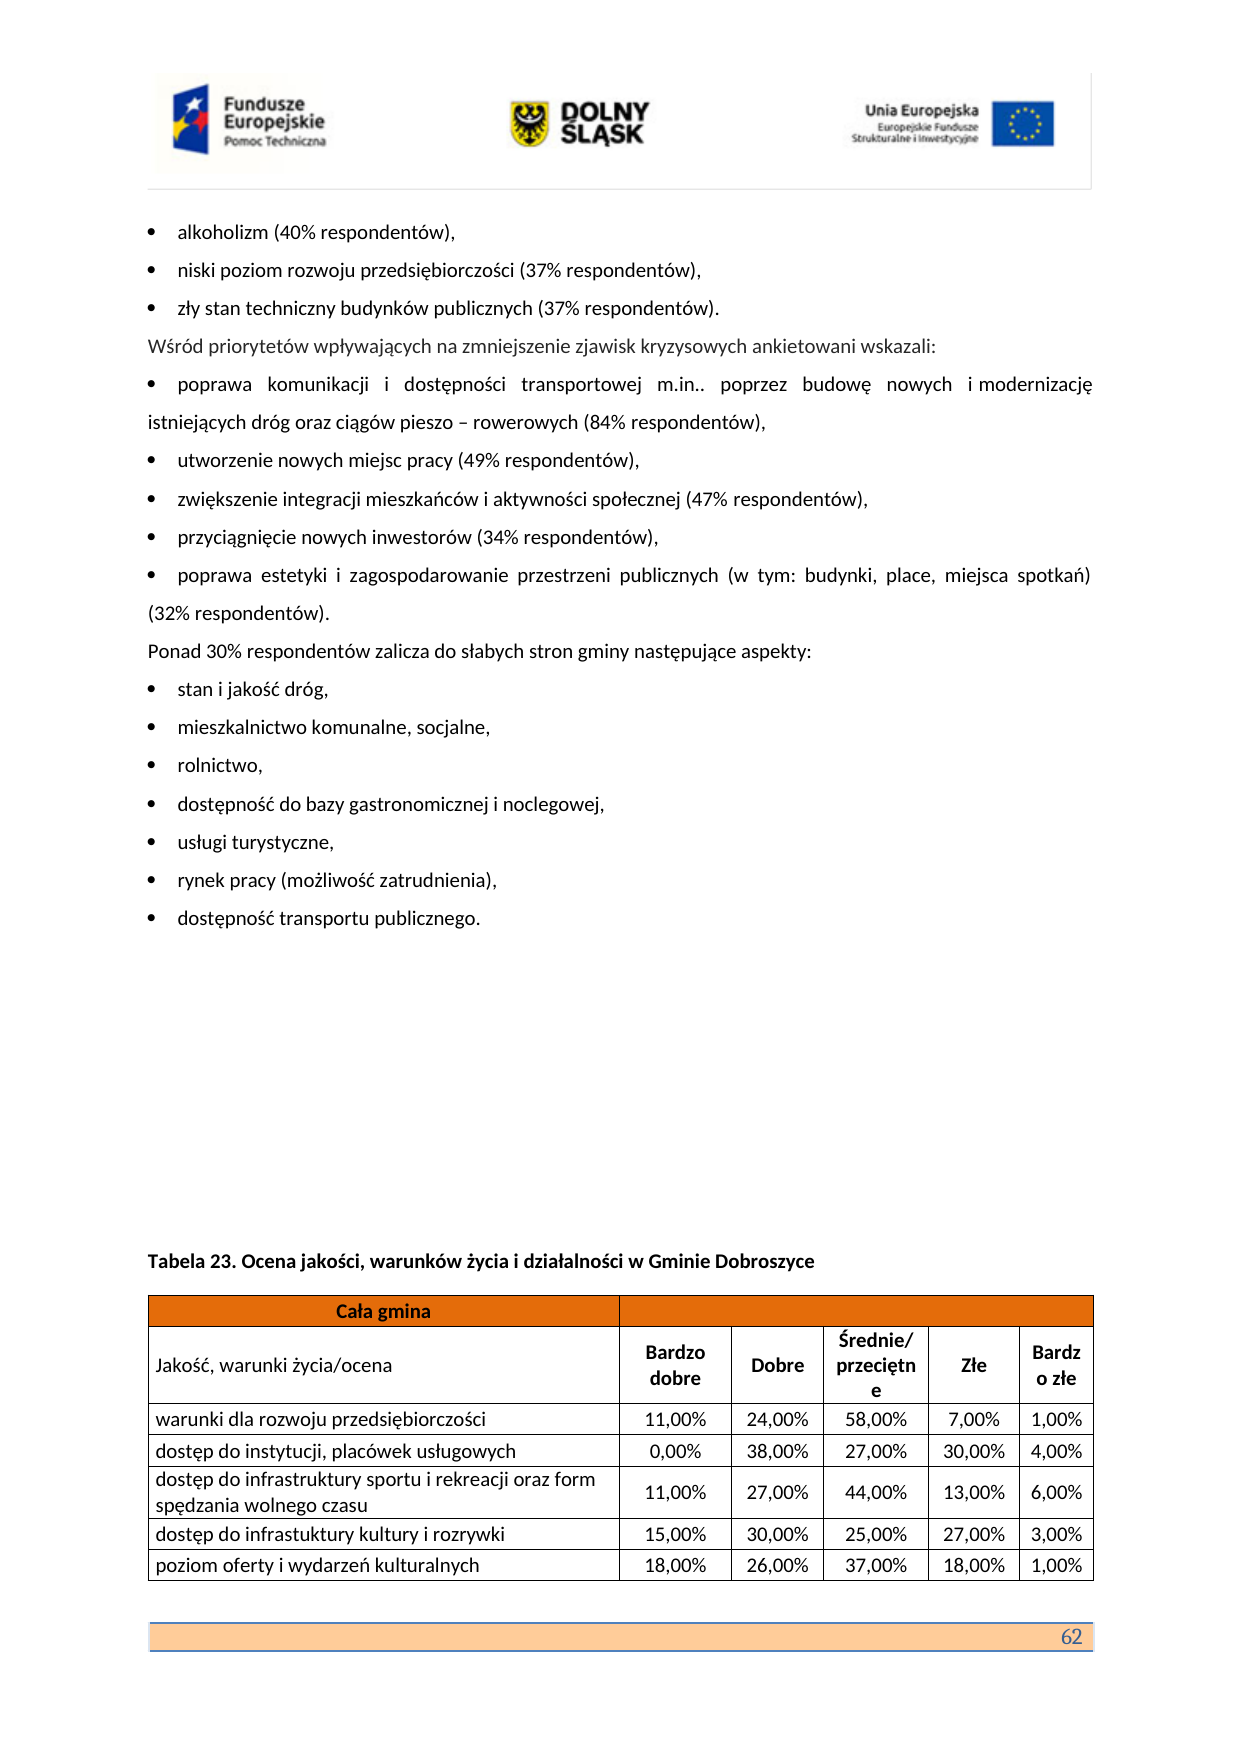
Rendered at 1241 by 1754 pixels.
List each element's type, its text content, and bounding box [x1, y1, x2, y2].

list stan i jakość dróg, [148, 676, 1093, 702]
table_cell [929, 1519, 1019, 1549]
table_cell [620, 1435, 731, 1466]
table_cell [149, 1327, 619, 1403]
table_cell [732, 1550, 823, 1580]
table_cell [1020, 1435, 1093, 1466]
text Tabela 23. Ocena jakości, warunków życia i działalności w Gminie Dobroszyce [148, 1248, 1093, 1274]
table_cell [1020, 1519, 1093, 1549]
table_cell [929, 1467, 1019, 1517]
list alkoholizm (40% respondentów), [148, 219, 1093, 244]
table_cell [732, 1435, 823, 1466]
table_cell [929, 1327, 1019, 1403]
list usługi turystyczne, [148, 829, 1093, 854]
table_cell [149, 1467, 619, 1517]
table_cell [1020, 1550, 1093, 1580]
list zwiększenie integracji mieszkańców i aktywności społecznej (47% respondentów), [148, 486, 1093, 511]
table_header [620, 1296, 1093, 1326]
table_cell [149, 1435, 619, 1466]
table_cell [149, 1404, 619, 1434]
list poprawa estetyki i zagospodarowanie przestrzeni publicznych (w tym: budynki, place, miejsca spotkań) (32% respondentów). [148, 562, 1093, 626]
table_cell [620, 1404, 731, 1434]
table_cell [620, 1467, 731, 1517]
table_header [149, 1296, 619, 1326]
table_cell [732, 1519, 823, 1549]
list dostępność do bazy gastronomicznej i noclegowej, [148, 791, 1093, 816]
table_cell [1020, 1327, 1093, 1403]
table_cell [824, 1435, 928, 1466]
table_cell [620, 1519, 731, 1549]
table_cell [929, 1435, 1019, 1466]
list rynek pracy (możliwość zatrudnienia), [148, 867, 1093, 892]
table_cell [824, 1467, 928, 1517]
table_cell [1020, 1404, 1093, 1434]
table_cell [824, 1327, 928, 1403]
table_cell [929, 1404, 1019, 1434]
list niski poziom rozwoju przedsiębiorczości (37% respondentów), [148, 257, 1093, 282]
list poprawa komunikacji i dostępności transportowej m.in.. poprzez budowę nowych i modernizację istniejących dróg oraz ciągów pieszo – rowerowych (84% respondentów), [148, 371, 1093, 435]
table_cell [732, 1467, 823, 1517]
picture [147, 73, 1093, 191]
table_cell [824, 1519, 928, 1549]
text Wśród priorytetów wpływających na zmniejszenie zjawisk kryzysowych ankietowani wskazali: [148, 333, 1093, 359]
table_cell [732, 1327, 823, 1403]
list dostępność transportu publicznego. [148, 905, 1093, 931]
list rolnictwo, [148, 753, 1093, 778]
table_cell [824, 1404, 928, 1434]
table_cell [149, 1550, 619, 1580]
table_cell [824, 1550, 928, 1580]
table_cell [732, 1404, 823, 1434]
list mieszkalnictwo komunalne, socjalne, [148, 714, 1093, 740]
text Ponad 30% respondentów zalicza do słabych stron gminy następujące aspekty: [148, 638, 1093, 664]
list utworzenie nowych miejsc pracy (49% respondentów), [148, 448, 1093, 473]
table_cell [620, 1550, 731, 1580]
list zły stan techniczny budynków publicznych (37% respondentów). [148, 295, 1093, 321]
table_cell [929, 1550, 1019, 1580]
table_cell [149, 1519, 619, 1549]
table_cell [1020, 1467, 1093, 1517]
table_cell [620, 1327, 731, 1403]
list przyciągnięcie nowych inwestorów (34% respondentów), [148, 524, 1093, 549]
